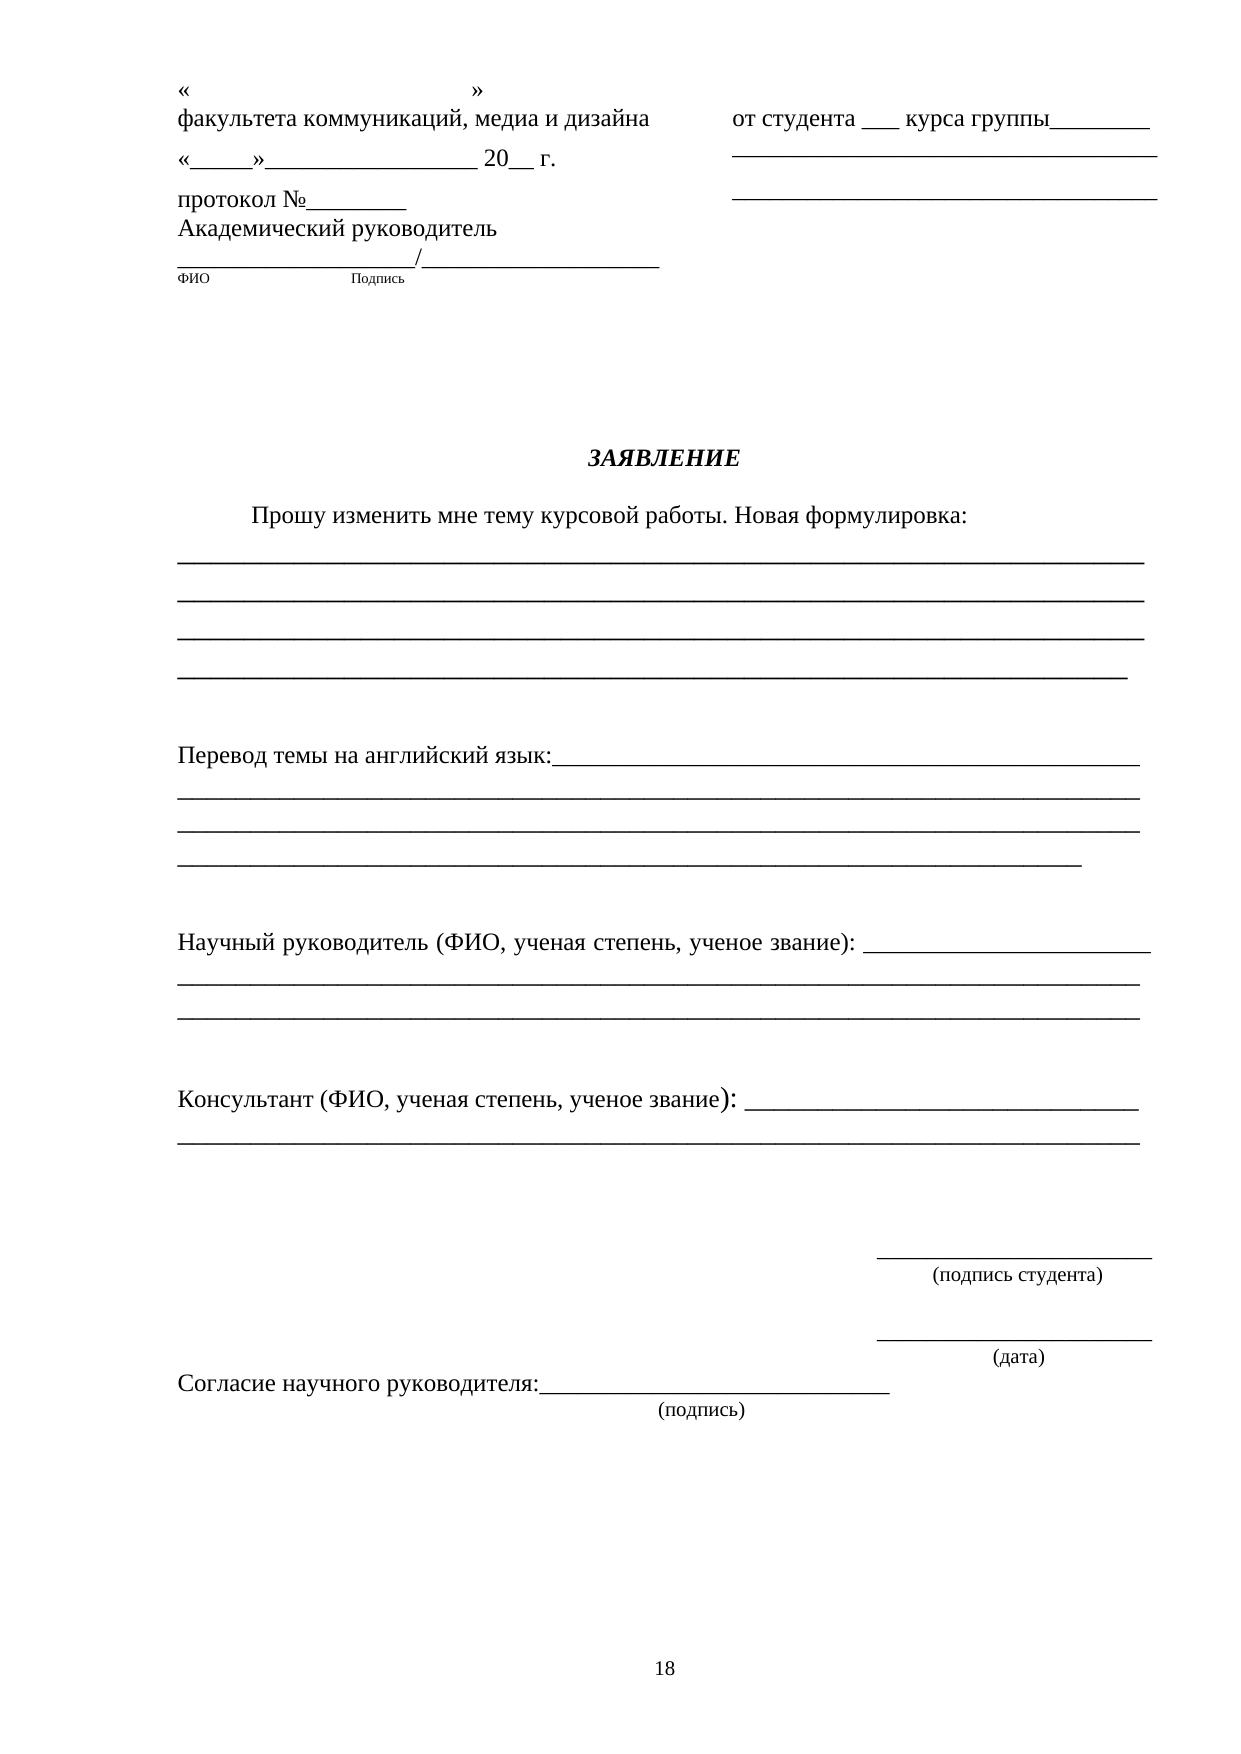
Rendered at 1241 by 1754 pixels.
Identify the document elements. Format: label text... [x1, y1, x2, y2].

text (дата) [177, 1344, 1152, 1368]
text __________________________________________________________________ [177, 1114, 1152, 1147]
text Перевод темы на английский язык:_______________________________________________ [177, 740, 1152, 769]
text _______________________________________________________________________________________________________________________________________________________________________________________________________________________________________ [177, 529, 1152, 682]
text ______________________ [177, 1233, 1152, 1262]
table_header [721, 74, 1171, 270]
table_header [166, 74, 721, 270]
text __________________________________________________________________________________________________________________________________________________________________________________________________ [177, 769, 1152, 869]
text Согласие научного руководителя:____________________________ [177, 1368, 1152, 1397]
text (подпись студента) [177, 1262, 1152, 1286]
text ФИО Подпись [177, 270, 1152, 299]
text Научный руководитель (ФИО, ученая степень, ученое звание): _______________________ ____________________________________________________________________________________________________________________________________ [177, 927, 1152, 1023]
text ______________________ [177, 1315, 1152, 1344]
text Консультант (ФИО, ученая степень, ученое звание): ___________________________ [177, 1080, 1152, 1114]
text ЗАЯВЛЕНИЕ [177, 443, 1152, 472]
text Прошу изменить мне тему курсовой работы. Новая формулировка: [177, 500, 1152, 529]
text (подпись) [177, 1397, 1152, 1421]
